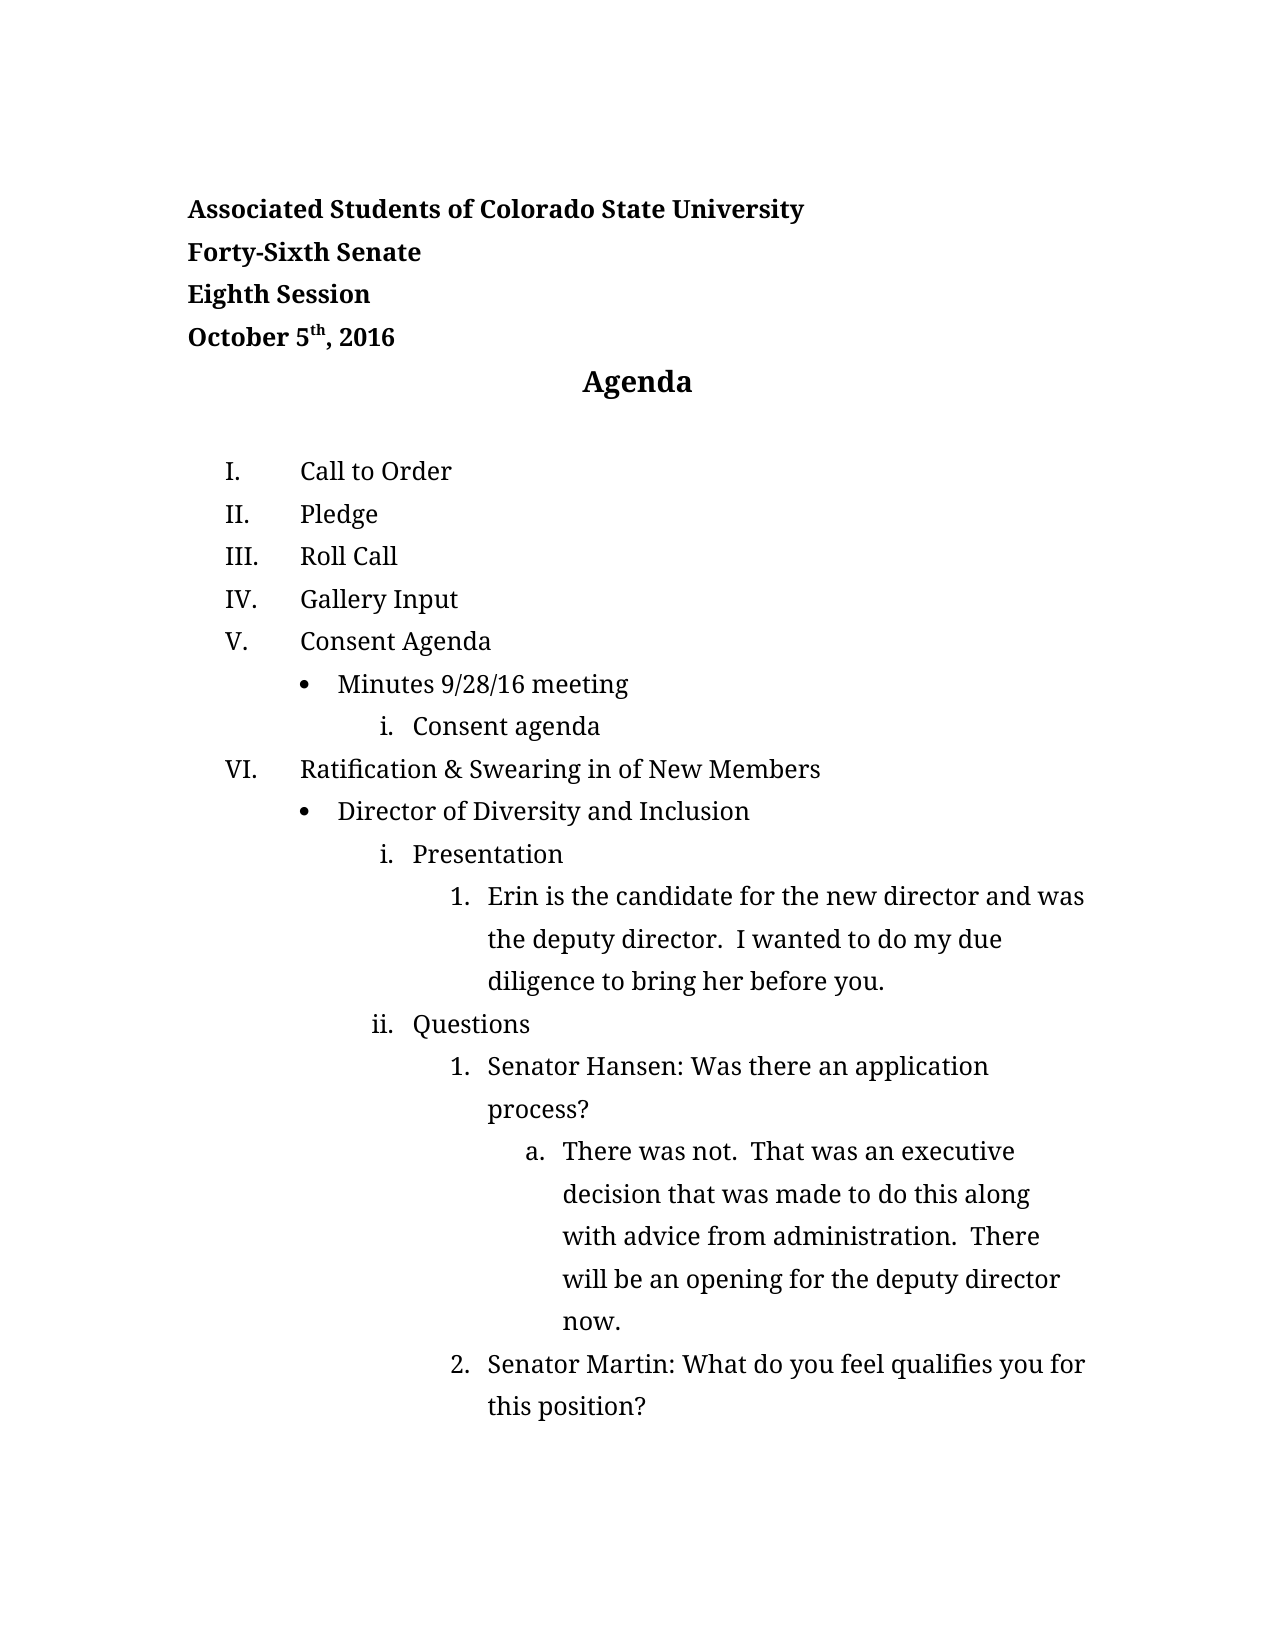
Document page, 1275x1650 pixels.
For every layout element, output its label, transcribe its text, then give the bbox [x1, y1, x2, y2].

text Associated Students of Colorado State University [187, 192, 1087, 226]
list Senator Martin: What do you feel qualifies you for this position? [450, 1346, 1087, 1423]
list Presentation [394, 836, 1087, 870]
text Forty-Sixth Senate [187, 234, 1087, 268]
text October 5th, 2016 [187, 319, 1087, 353]
list Ratification & Swearing in of New Members [225, 751, 1087, 785]
list Call to Order [225, 454, 1087, 488]
list Minutes 9/28/16 meeting [300, 666, 1087, 700]
list Director of Diversity and Inclusion [300, 794, 1087, 828]
list Erin is the candidate for the new director and was the deputy director. I wanted to do my due diligence to bring her before you. [450, 879, 1087, 998]
list There was not. That was an executive decision that was made to do this along with advice from administration. There will be an opening for the deputy director now. [525, 1134, 1087, 1338]
text Agenda [187, 362, 1087, 401]
list Roll Call [225, 539, 1087, 573]
list Gallery Input [225, 581, 1087, 615]
list Consent Agenda [225, 624, 1087, 658]
list Questions [394, 1006, 1087, 1040]
text Eighth Session [187, 277, 1087, 311]
list Senator Hansen: Was there an application process? [450, 1049, 1087, 1125]
list Pledge [225, 496, 1087, 530]
list Consent agenda [394, 709, 1087, 743]
